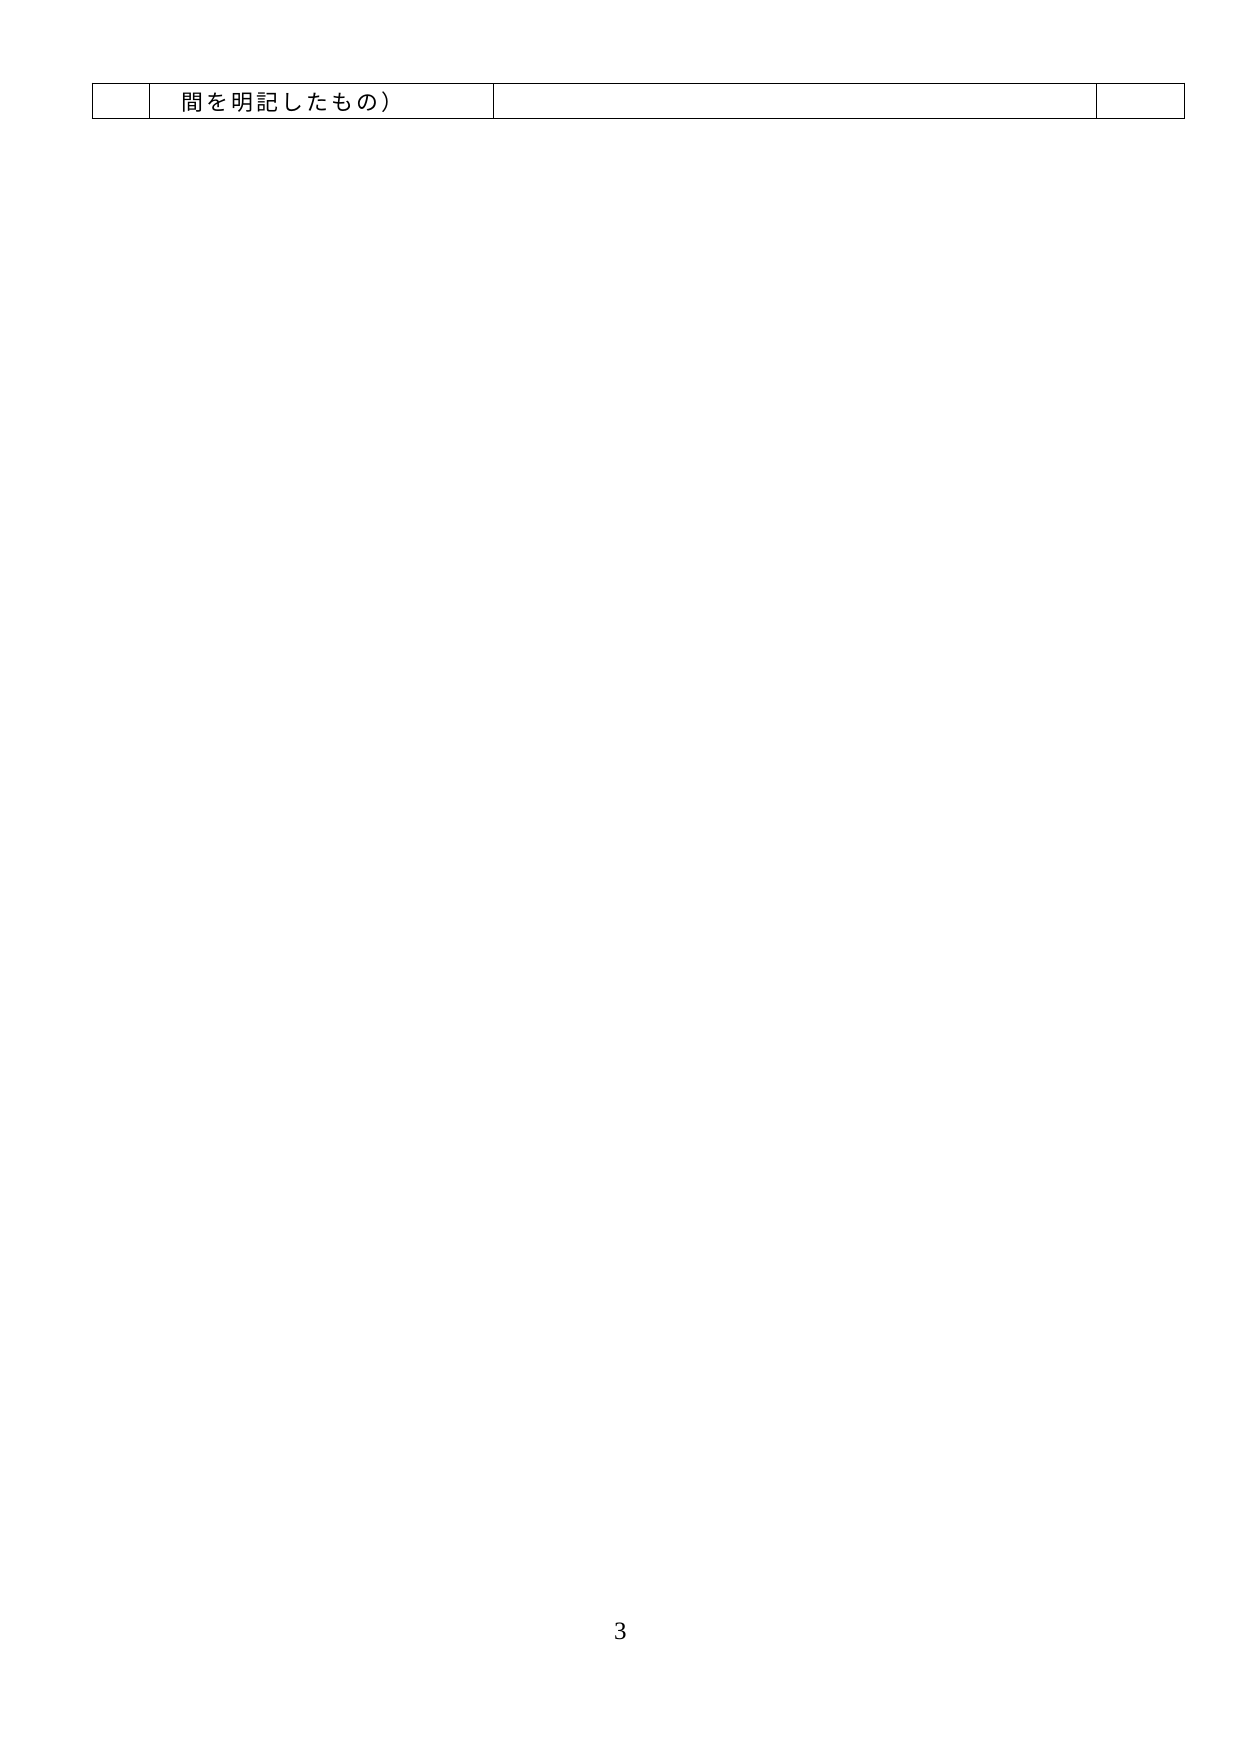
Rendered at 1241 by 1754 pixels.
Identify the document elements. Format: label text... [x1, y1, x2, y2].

table_cell □ [1097, 84, 1184, 117]
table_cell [494, 84, 1096, 117]
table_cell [150, 84, 493, 117]
table_cell 10 [93, 84, 149, 117]
